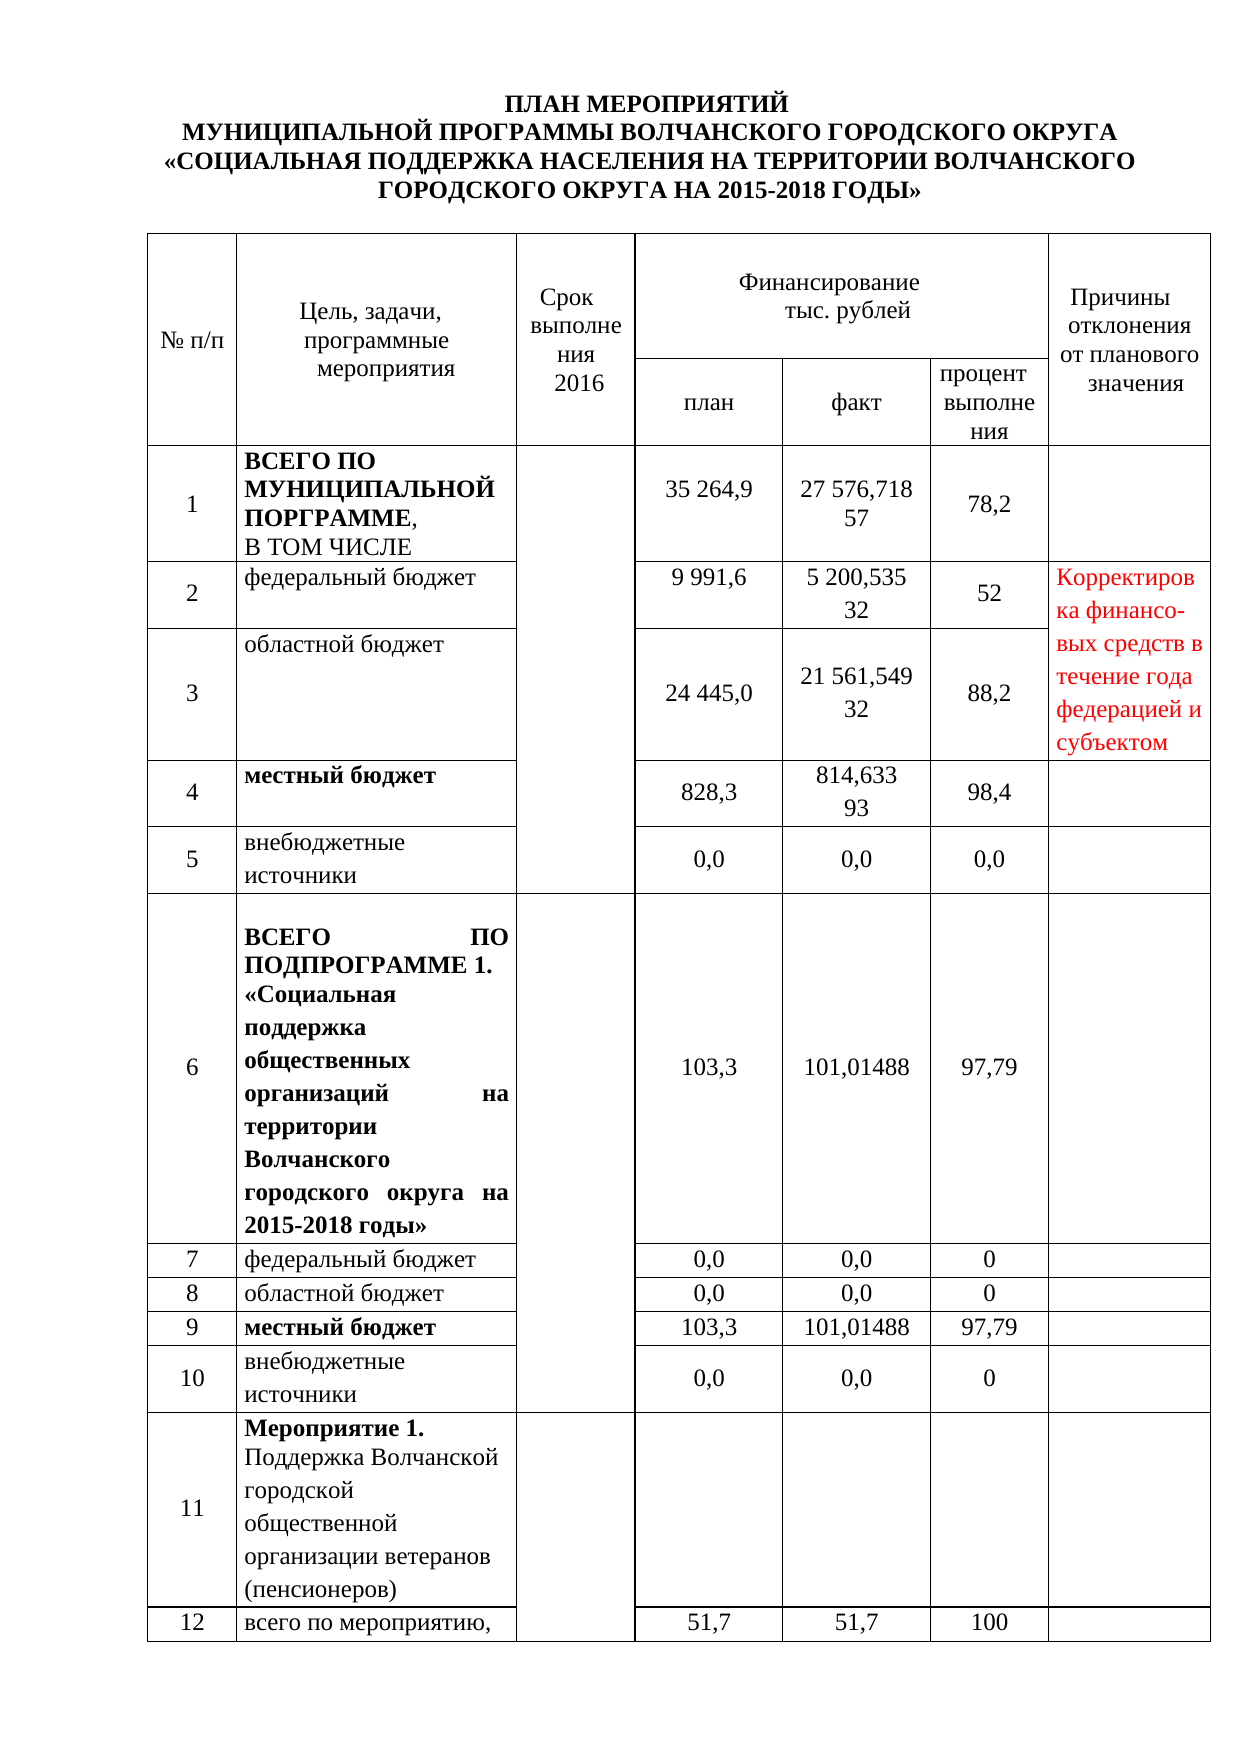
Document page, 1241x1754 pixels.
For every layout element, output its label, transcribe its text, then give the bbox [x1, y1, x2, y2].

table_cell внебюджетные источники [237, 1346, 516, 1412]
table_cell план [636, 359, 782, 445]
table_cell [931, 1413, 1048, 1606]
table_cell 24 445,0 [636, 629, 782, 759]
table_cell [1049, 894, 1210, 1243]
table_cell ВСЕГО ПО МУНИЦИПАЛЬНОЙ ПОРГРАММЕ, В ТОМ ЧИСЛЕ [237, 446, 516, 561]
table_cell местный бюджет [237, 761, 516, 826]
table_cell [517, 894, 634, 1412]
table_cell [1049, 1413, 1210, 1606]
table_cell 10 [148, 1346, 236, 1412]
table_cell 98,4 [931, 761, 1048, 826]
table_cell 51,7 [636, 1608, 782, 1641]
table_cell 6 [148, 894, 236, 1243]
table_cell 0,0 [931, 827, 1048, 893]
table_cell факт [783, 359, 930, 445]
table_cell [1049, 1278, 1210, 1311]
table_cell областной бюджет [237, 629, 516, 759]
table_cell 7 [148, 1244, 236, 1277]
table_cell 8 [148, 1278, 236, 1311]
table_cell 78,2 [931, 446, 1048, 561]
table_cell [237, 1608, 516, 1641]
table_cell [1049, 1608, 1210, 1641]
table_cell 0,0 [783, 1244, 930, 1277]
table_cell [1049, 1312, 1210, 1345]
table_cell 52 [931, 562, 1048, 628]
table_cell 814,633 93 [783, 761, 930, 826]
table_cell 0,0 [783, 1278, 930, 1311]
table_cell федеральный бюджет [237, 1244, 516, 1277]
table_cell 9 991,6 [636, 562, 782, 628]
table_cell 97,79 [931, 1312, 1048, 1345]
table_header Причины отклонения от планового значения [1049, 234, 1210, 445]
table_cell 100 [931, 1608, 1048, 1641]
table_cell [1049, 827, 1210, 893]
table_cell 11 [148, 1413, 236, 1606]
table_cell 12 [148, 1608, 236, 1641]
table_cell федеральный бюджет [237, 562, 516, 628]
text ПЛАН МЕРОПРИЯТИЙ МУНИЦИПАЛЬНОЙ ПРОГРАММЫ ВОЛЧАНСКОГО ГОРОДСКОГО ОКРУГА «СОЦИАЛЬНАЯ ПОДДЕРЖКА НАСЕЛЕНИЯ НА ТЕРРИТОРИИ ВОЛЧАНСКОГО ГОРОДСКОГО ОКРУГА НА 2015-2018 ГОДЫ» [148, 89, 1152, 204]
table_cell 0 [931, 1244, 1048, 1277]
table_cell 101,01488 [783, 1312, 930, 1345]
table_cell 4 [148, 761, 236, 826]
table_cell 0,0 [636, 827, 782, 893]
table_cell [1049, 446, 1210, 561]
table_cell [1049, 1244, 1210, 1277]
table_cell Корректировка финансо- вых средств в течение года федерацией и субъектом [1049, 562, 1210, 759]
table_cell ВСЕГО ПО ПОДПРОГРАММЕ 1. «Социальная поддержка общественных организаций на территории Волчанского городского округа на 2015-2018 годы» [237, 894, 516, 1243]
table_cell Мероприятие 1. Поддержка Волчанской городской общественной организации ветеранов (пенсионеров) [237, 1413, 516, 1606]
table_cell [783, 1413, 930, 1606]
table_cell 101,01488 [783, 894, 930, 1243]
table_cell [517, 446, 634, 893]
table_header Финансирование тыс. рублей [636, 234, 1048, 357]
table_cell 97,79 [931, 894, 1048, 1243]
table_cell 9 [148, 1312, 236, 1345]
table_cell 51,7 [783, 1608, 930, 1641]
table_cell 0,0 [636, 1278, 782, 1311]
table_header Срок выполнения 2016 [517, 234, 634, 445]
table_cell 0,0 [783, 1346, 930, 1412]
table_header № п/п [148, 234, 236, 445]
table_cell [1049, 1346, 1210, 1412]
table_cell 103,3 [636, 1312, 782, 1345]
table_cell областной бюджет [237, 1278, 516, 1311]
table_cell 0,0 [636, 1346, 782, 1412]
table_cell внебюджетные источники [237, 827, 516, 893]
table_cell 103,3 [636, 894, 782, 1243]
table_cell 2 [148, 562, 236, 628]
table_cell 21 561,549 32 [783, 629, 930, 759]
table_cell 5 200,535 32 [783, 562, 930, 628]
table_cell [636, 1413, 782, 1606]
table_cell 0 [931, 1278, 1048, 1311]
table_cell 35 264,9 [636, 446, 782, 561]
table_cell 1 [148, 446, 236, 561]
table_cell 828,3 [636, 761, 782, 826]
table_cell 88,2 [931, 629, 1048, 759]
table_cell процент выполнения [931, 359, 1048, 445]
table_cell 3 [148, 629, 236, 759]
table_cell 0 [931, 1346, 1048, 1412]
table_cell местный бюджет [237, 1312, 516, 1345]
table_cell 27 576,718 57 [783, 446, 930, 561]
table_cell 5 [148, 827, 236, 893]
table_cell 0,0 [783, 827, 930, 893]
table_cell [517, 1413, 634, 1641]
table_cell 0,0 [636, 1244, 782, 1277]
table_header Цель, задачи, программные мероприятия [237, 234, 516, 445]
table_cell [1049, 761, 1210, 826]
